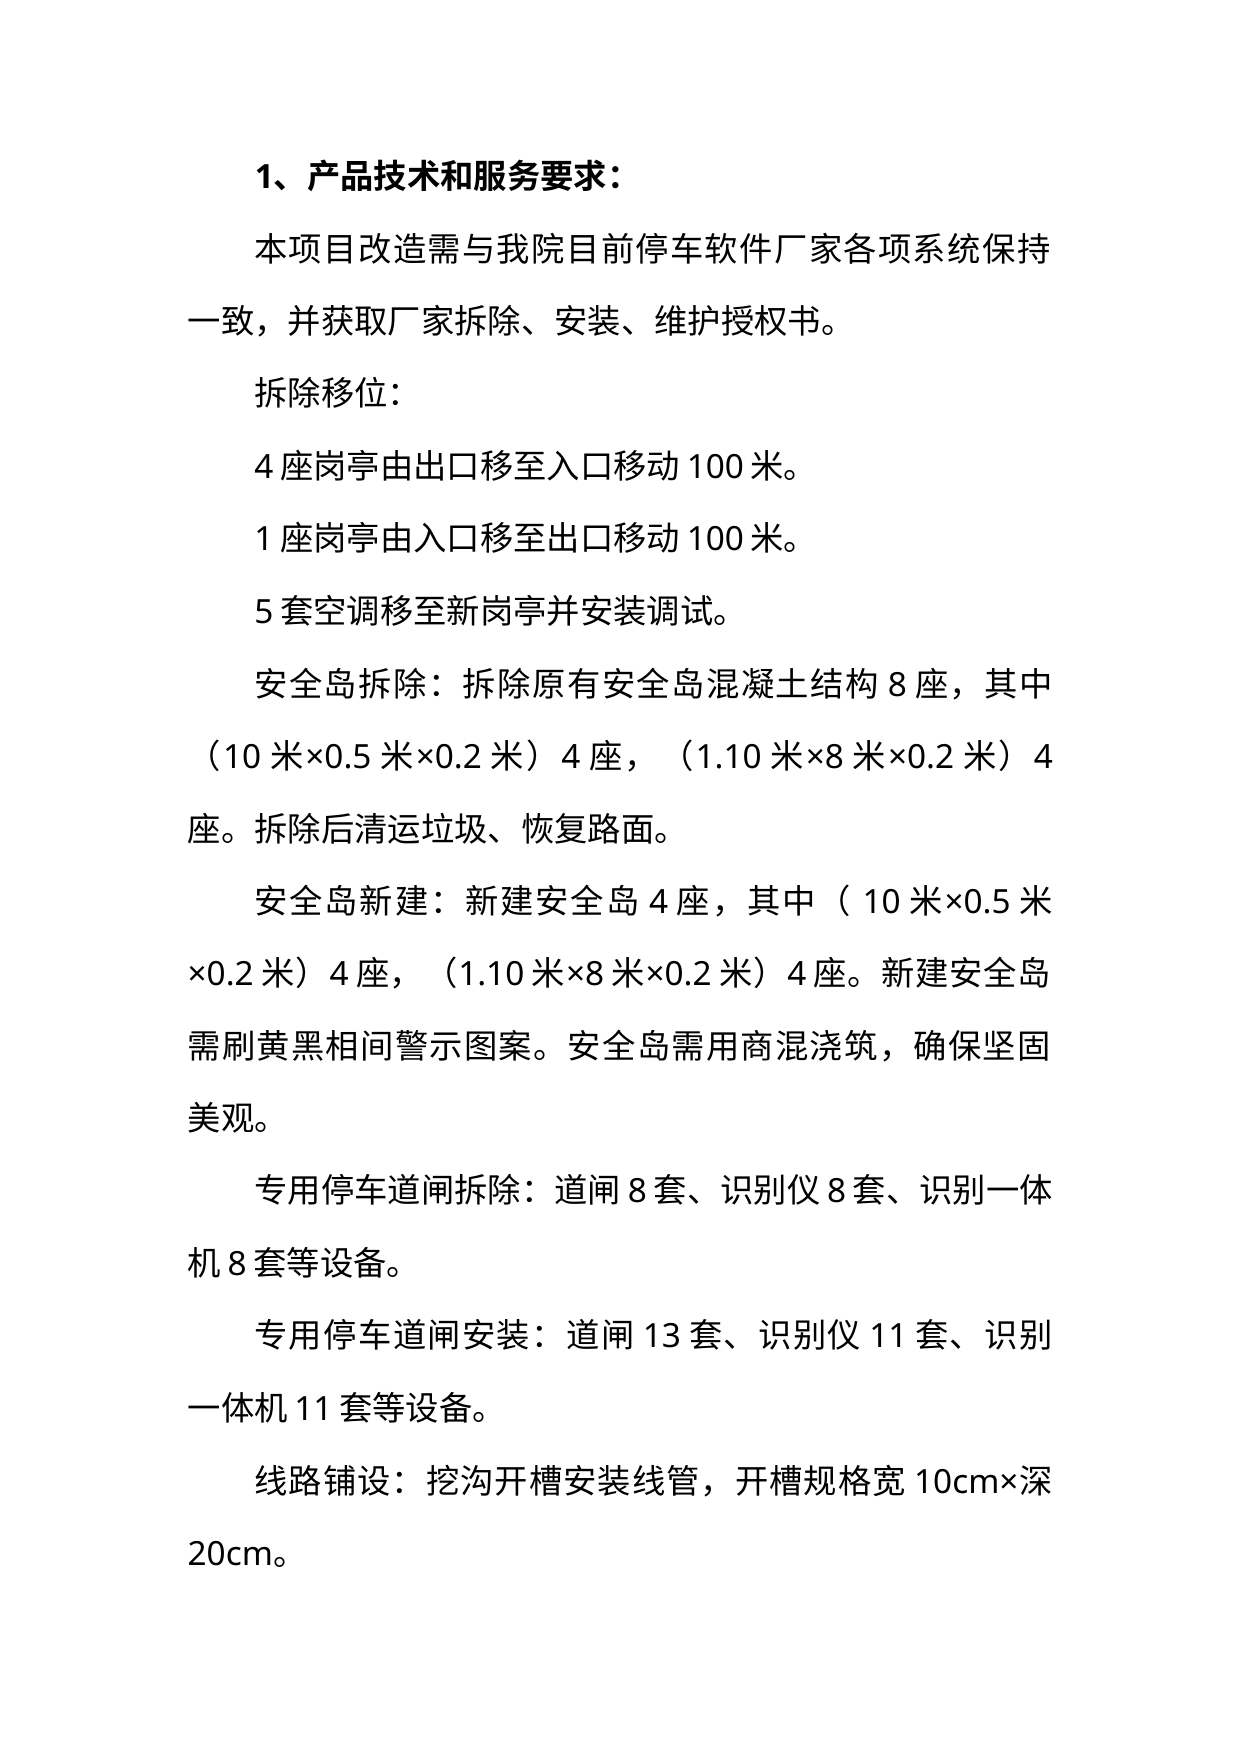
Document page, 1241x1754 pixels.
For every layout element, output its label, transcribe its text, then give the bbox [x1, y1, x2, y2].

text 拆除移位： [187, 367, 1053, 415]
text 1、产品技术和服务要求： [187, 150, 1053, 198]
text 专用停车道闸拆除：道闸8套、识别仪8套、识别一体机8套等设备。 [187, 1164, 1053, 1285]
text 安全岛新建：新建安全岛4座，其中（ 10米×0.5米×0.2米）4座，（1.10米×8米×0.2米）4座。新建安全岛需刷黄黑相间警示图案。安全岛需用商混浇筑，确保坚固、美观。 [187, 874, 1053, 1140]
text 线路铺设：挖沟开槽安装线管，开槽规格宽10cm×深20cm。 [187, 1454, 1053, 1575]
text 5套空调移至新岗亭并安装调试。 [187, 585, 1053, 633]
text 4座岗亭由出口移至入口移动100米。 [187, 439, 1053, 488]
text 本项目改造需与我院目前停车软件厂家各项系统保持一致，并获取厂家拆除、安装、维护授权书。 [187, 223, 1053, 343]
text 1座岗亭由入口移至出口移动100米。 [187, 512, 1053, 561]
text 专用停车道闸安装：道闸13套、识别仪11套、识别一体机11套等设备。 [187, 1309, 1053, 1430]
text 安全岛拆除：拆除原有安全岛混凝土结构8座，其中（10米×0.5米×0.2米）4座，（1.10米×8米×0.2米）4座。拆除后清运垃圾、恢复路面。 [187, 657, 1053, 851]
